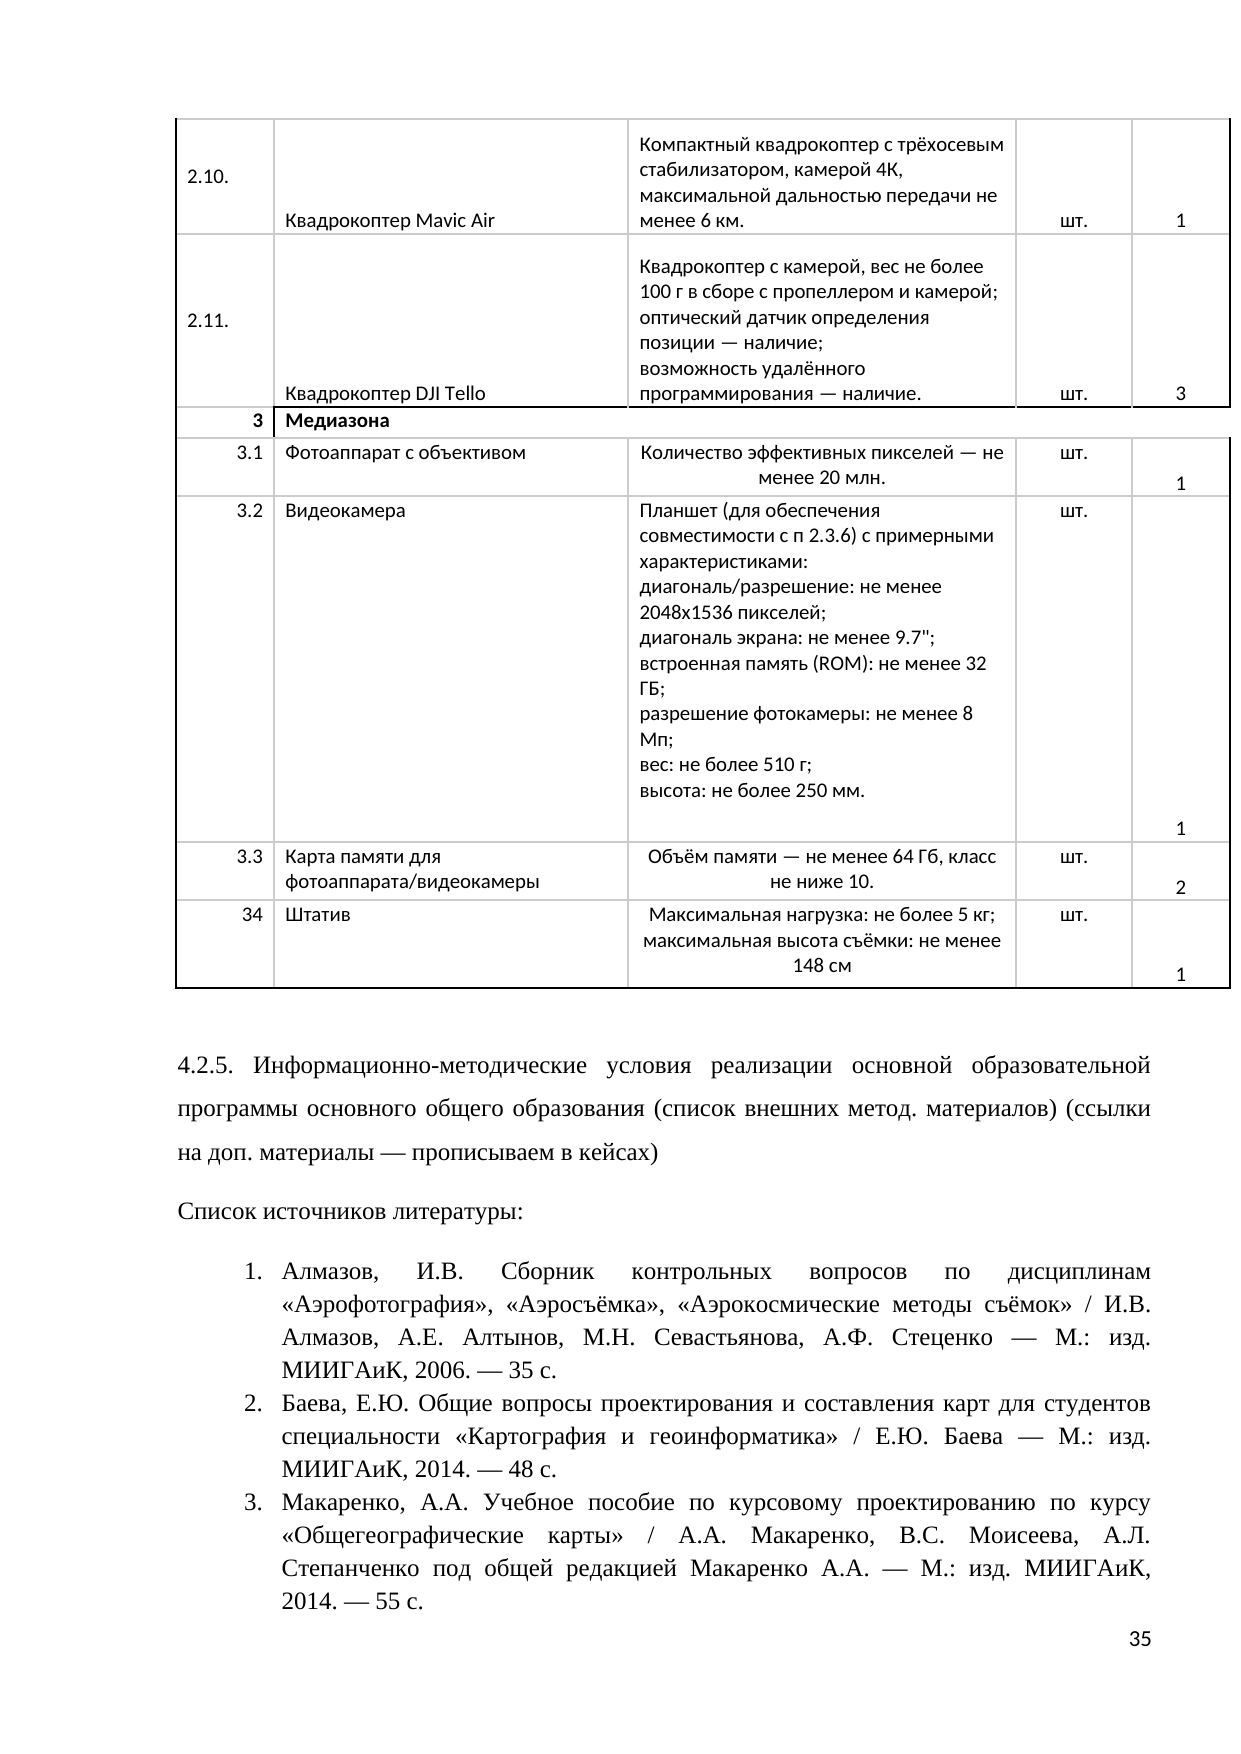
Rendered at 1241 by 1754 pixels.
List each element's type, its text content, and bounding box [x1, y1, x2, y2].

table_cell Фотоаппарат с объективом [275, 439, 627, 495]
table_cell 3.2 [177, 497, 273, 841]
table_cell 1 [1133, 120, 1229, 233]
table_cell 2 [1133, 843, 1229, 899]
text Список источников литературы: [177, 1196, 1152, 1225]
table_cell Квадрокоптер DJI Tello [275, 235, 627, 406]
table_cell 3 [1133, 235, 1229, 406]
table_cell шт. [1017, 439, 1131, 495]
table_cell Количество эффективных пикселей — не менее 20 млн. [629, 439, 1015, 495]
table_cell 3.1 [177, 439, 273, 495]
table_cell шт. [1017, 120, 1131, 233]
table_cell Объём памяти — не менее 64 Гб, класс не ниже 10. [629, 843, 1015, 899]
table_cell 1 [1133, 901, 1229, 987]
table_cell 1 [1133, 439, 1229, 495]
text 3. Макаренко, А.А. Учебное пособие по курсовому проектированию по курсу «Общегеографические карты» / А.А. Макаренко, В.С. Моисеева, А.Л. Степанченко под общей редакцией Макаренко А.А. — М.: изд. МИИГАиК, 2014. — 55 с. [244, 1487, 1152, 1615]
table_cell Квадрокоптер с камерой, вес не более 100 г в сборе с пропеллером и камерой; оптический датчик определения позиции — наличие; возможность удалённого программирования — наличие. [629, 235, 1015, 406]
text 4.2.5. Информационно-методические условия реализации основной образовательной программы основного общего образования (список внешних метод. материалов) (ссылки на доп. материалы — прописываем в кейсах) [177, 1050, 1152, 1165]
table_cell шт. [1017, 901, 1131, 987]
table_cell 3.3 [177, 843, 273, 899]
table_cell Медиазона [275, 408, 1230, 437]
text 1. Алмазов, И.В. Сборник контрольных вопросов по дисциплинам «Аэрофотография», «Аэросъёмка», «Аэрокосмические методы съёмок» / И.В. Алмазов, А.Е. Алтынов, М.Н. Севастьянова, А.Ф. Стеценко — М.: изд. МИИГАиК, 2006. — 35 с. [244, 1256, 1152, 1384]
text 2. Баева, Е.Ю. Общие вопросы проектирования и составления карт для студентов специальности «Картография и геоинформатика» / Е.Ю. Баева — М.: изд. МИИГАиК, 2014. — 48 с. [244, 1388, 1152, 1483]
table_cell Компактный квадрокоптер с трёхосевым стабилизатором, камерой 4К, максимальной дальностью передачи не менее 6 км. [629, 120, 1015, 233]
table_cell шт. [1017, 843, 1131, 899]
table_cell 34 [177, 901, 273, 987]
table_cell Планшет (для обеспечения совместимости с п 2.3.6) с примерными характеристиками: диагональ/разрешение: не менее 2048х1536 пикселей; диагональ экрана: не менее 9.7"; встроенная память (ROM): не менее 32 ГБ; разрешение фотокамеры: не менее 8 Мп; вес: не более 510 г; высота: не более 250 мм. [629, 497, 1015, 841]
table_cell Максимальная нагрузка: не более 5 кг; максимальная высота съёмки: не менее 148 см [629, 901, 1015, 987]
table_cell шт. [1017, 235, 1131, 406]
table_cell 2.11. [177, 235, 273, 406]
table_cell 3 [177, 408, 273, 437]
table_cell Штатив [275, 901, 627, 987]
table_cell Видеокамера [275, 497, 627, 841]
table_cell шт. [1017, 497, 1131, 841]
table_cell 1 [1133, 497, 1229, 841]
table_cell 2.10. [177, 120, 273, 233]
table_cell Квадрокоптер Mavic Air [275, 120, 627, 233]
table_cell Карта памяти для фотоаппарата/видеокамеры [275, 843, 627, 899]
